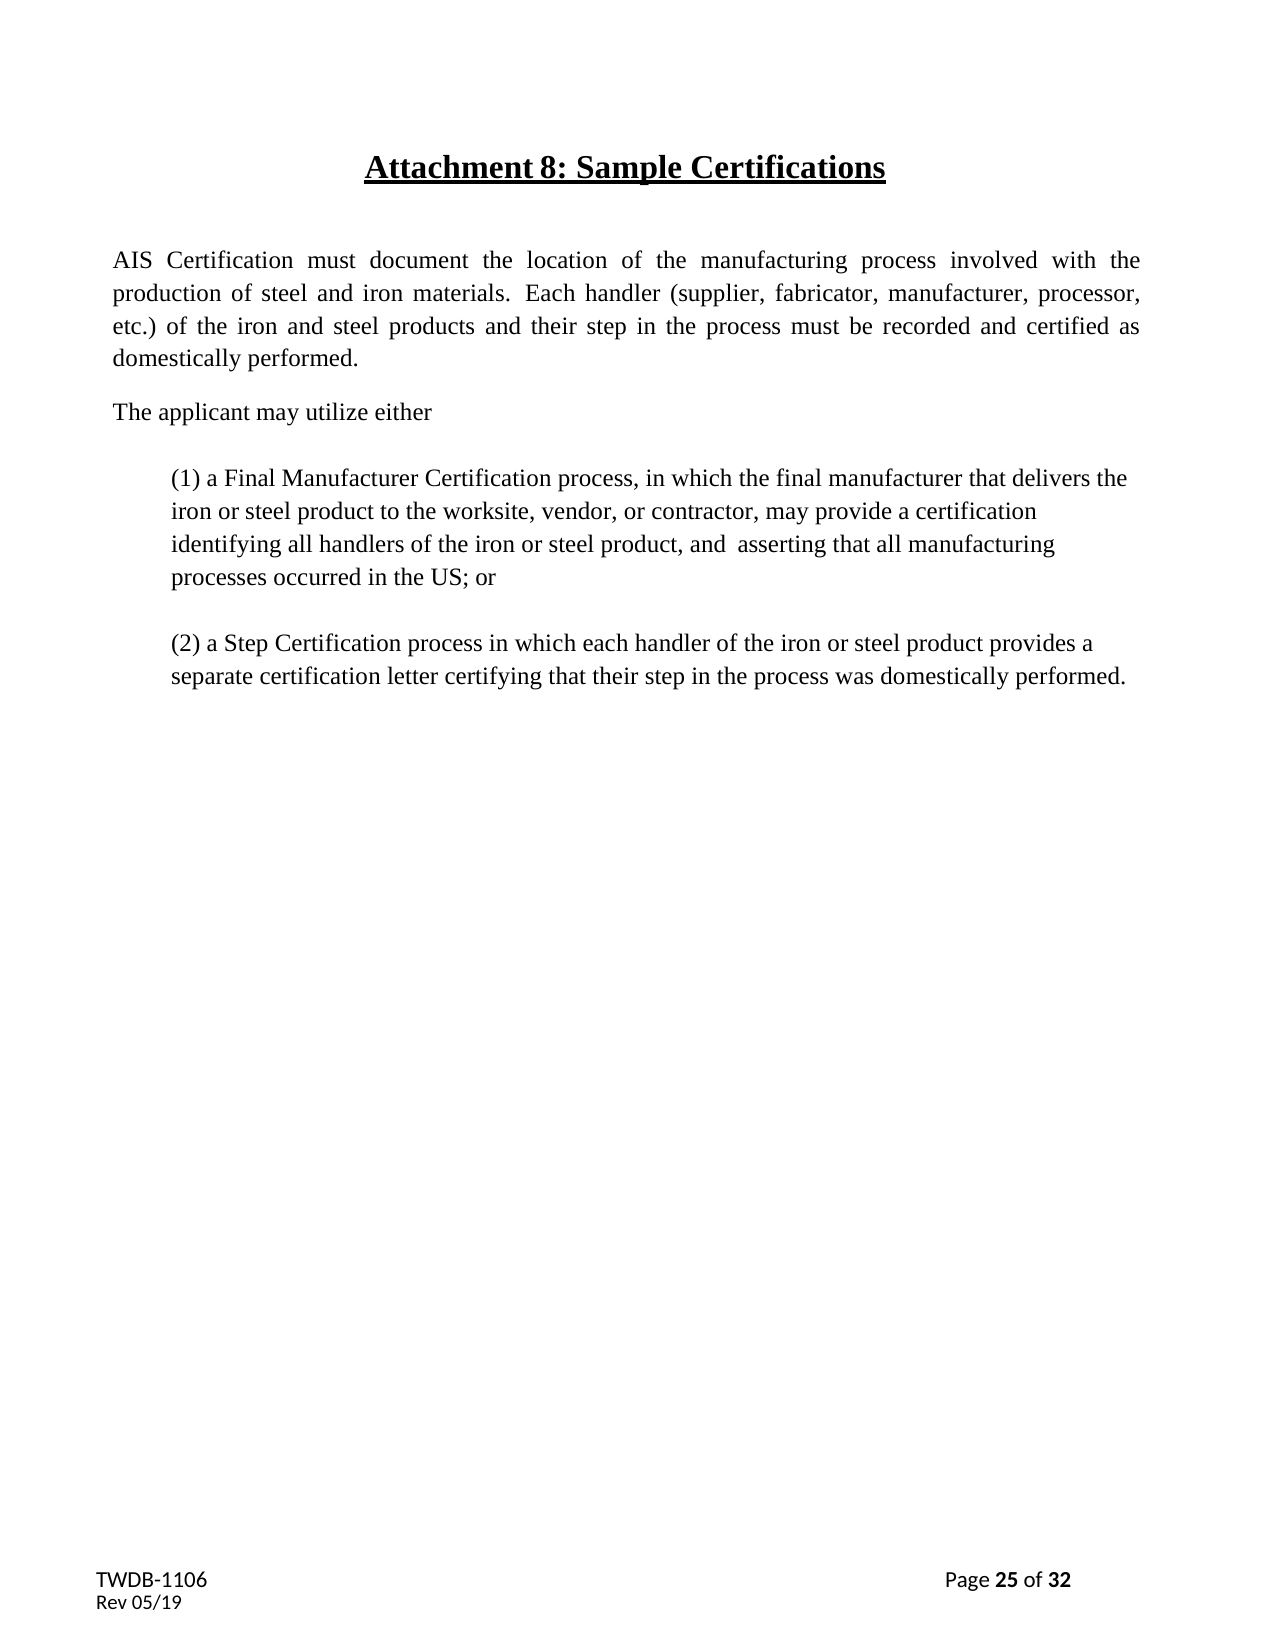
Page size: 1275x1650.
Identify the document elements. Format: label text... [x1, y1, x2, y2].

text AIS Certification must document the location of the manufacturing process involved with the production of steel and iron materials. Each handler (supplier, fabricator, manufacturer, processor, etc.) of the iron and steel products and their step in the process must be recorded and certified as domestically performed. [112, 245, 1141, 372]
text (1) a Final Manufacturer Certification process, in which the final manufacturer that delivers the iron or steel product to the worksite, vendor, or contractor, may provide a certification identifying all handlers of the iron or steel product, and asserting that all manufacturing processes occurred in the US; or [171, 463, 1149, 591]
text Attachment 8: Sample Certifications [364, 147, 1164, 185]
text The applicant may utilize either [112, 397, 1149, 426]
text (2) a Step Certification process in which each handler of the iron or steel product provides a separate certification letter certifying that their step in the process was domestically performed. [171, 628, 1149, 690]
